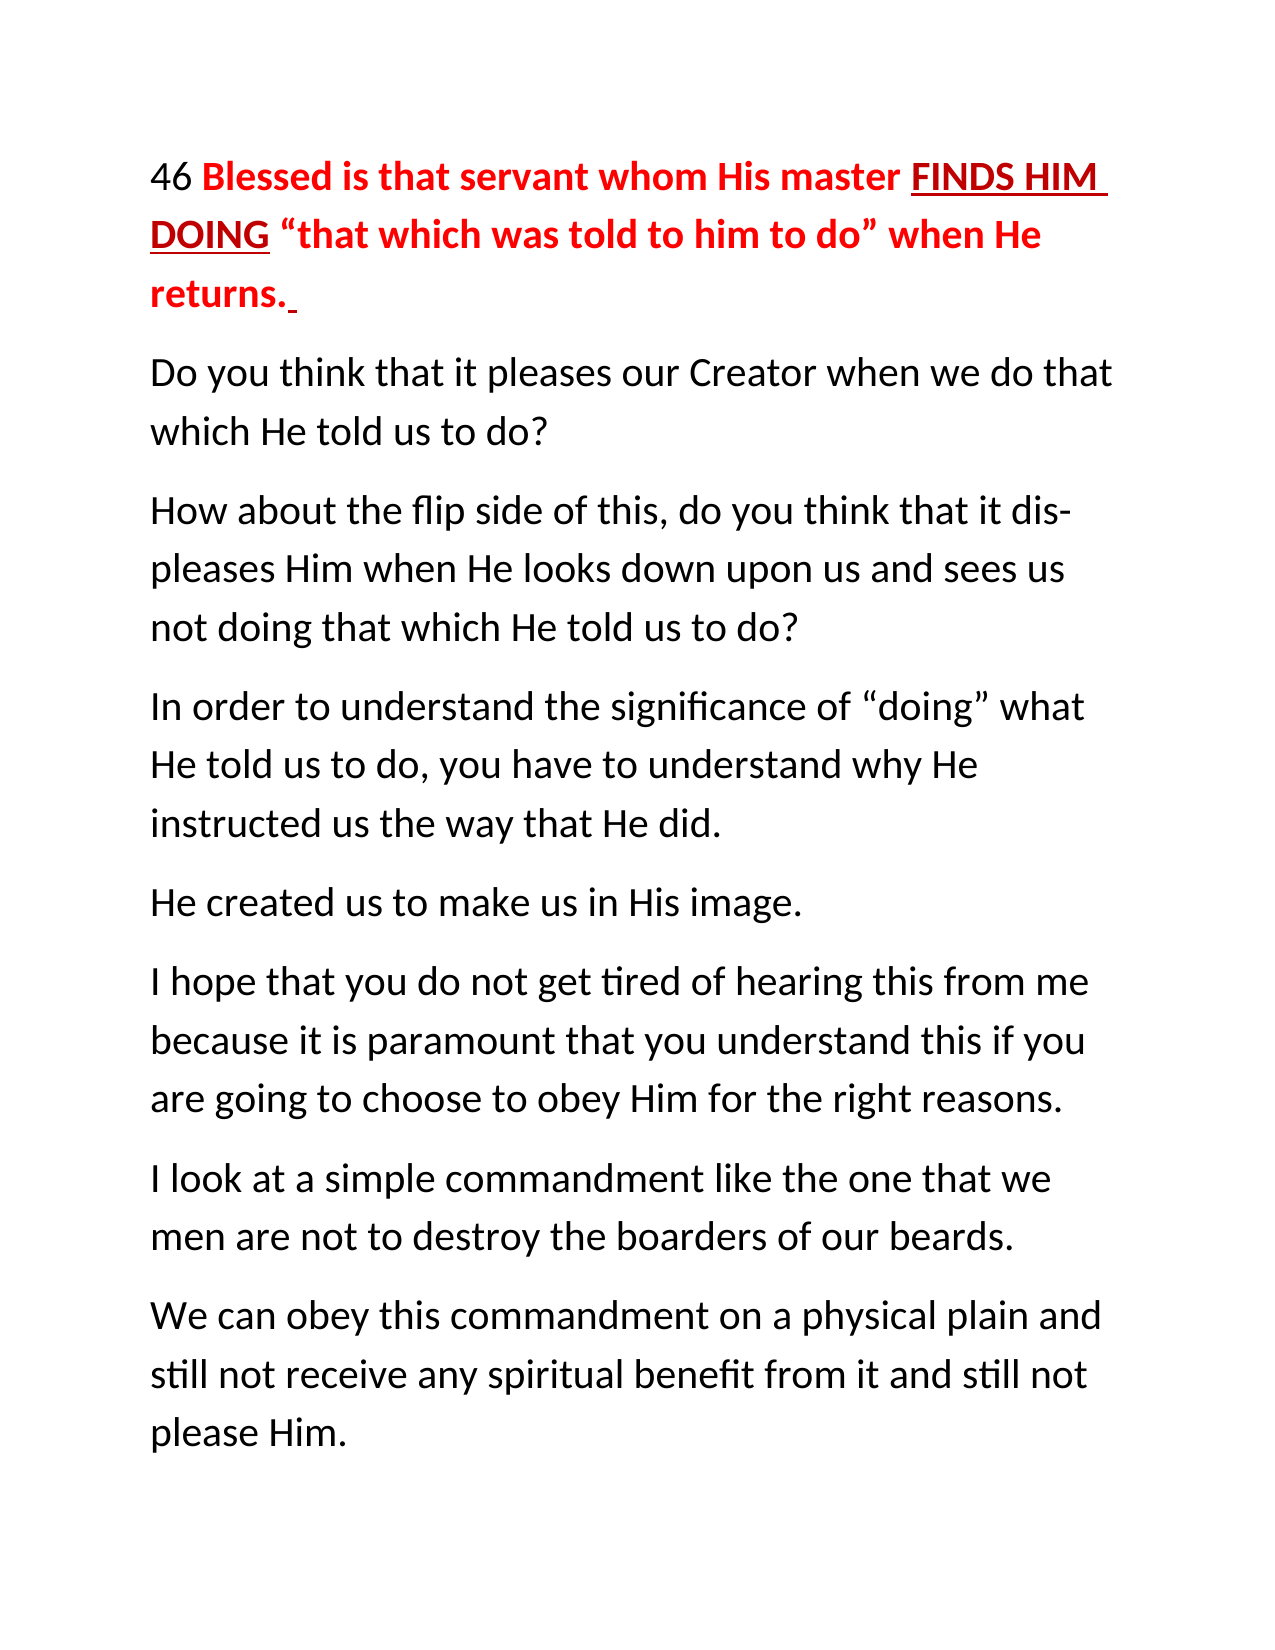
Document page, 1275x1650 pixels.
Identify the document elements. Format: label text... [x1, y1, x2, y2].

text We can obey this commandment on a physical plain and still not receive any spiritual benefit from it and still not please Him. [150, 1289, 1125, 1457]
text Do you think that it pleases our Creator when we do that which He told us to do? [150, 346, 1125, 455]
text I look at a simple commandment like the one that we men are not to destroy the boarders of our beards. [150, 1152, 1125, 1261]
text I hope that you do not get tired of hearing this from me because it is paramount that you understand this if you are going to choose to obey Him for the right reasons. [150, 955, 1125, 1123]
text 46 Blessed is that servant whom His master FINDS HIM DOING “that which was told to him to do” when He returns. [150, 150, 1125, 318]
text How about the flip side of this, do you think that it dis-pleases Him when He looks down upon us and sees us not doing that which He told us to do? [150, 484, 1125, 652]
text In order to understand the significance of “doing” what He told us to do, you have to understand why He instructed us the way that He did. [150, 680, 1125, 848]
text He created us to make us in His image. [150, 876, 1125, 927]
